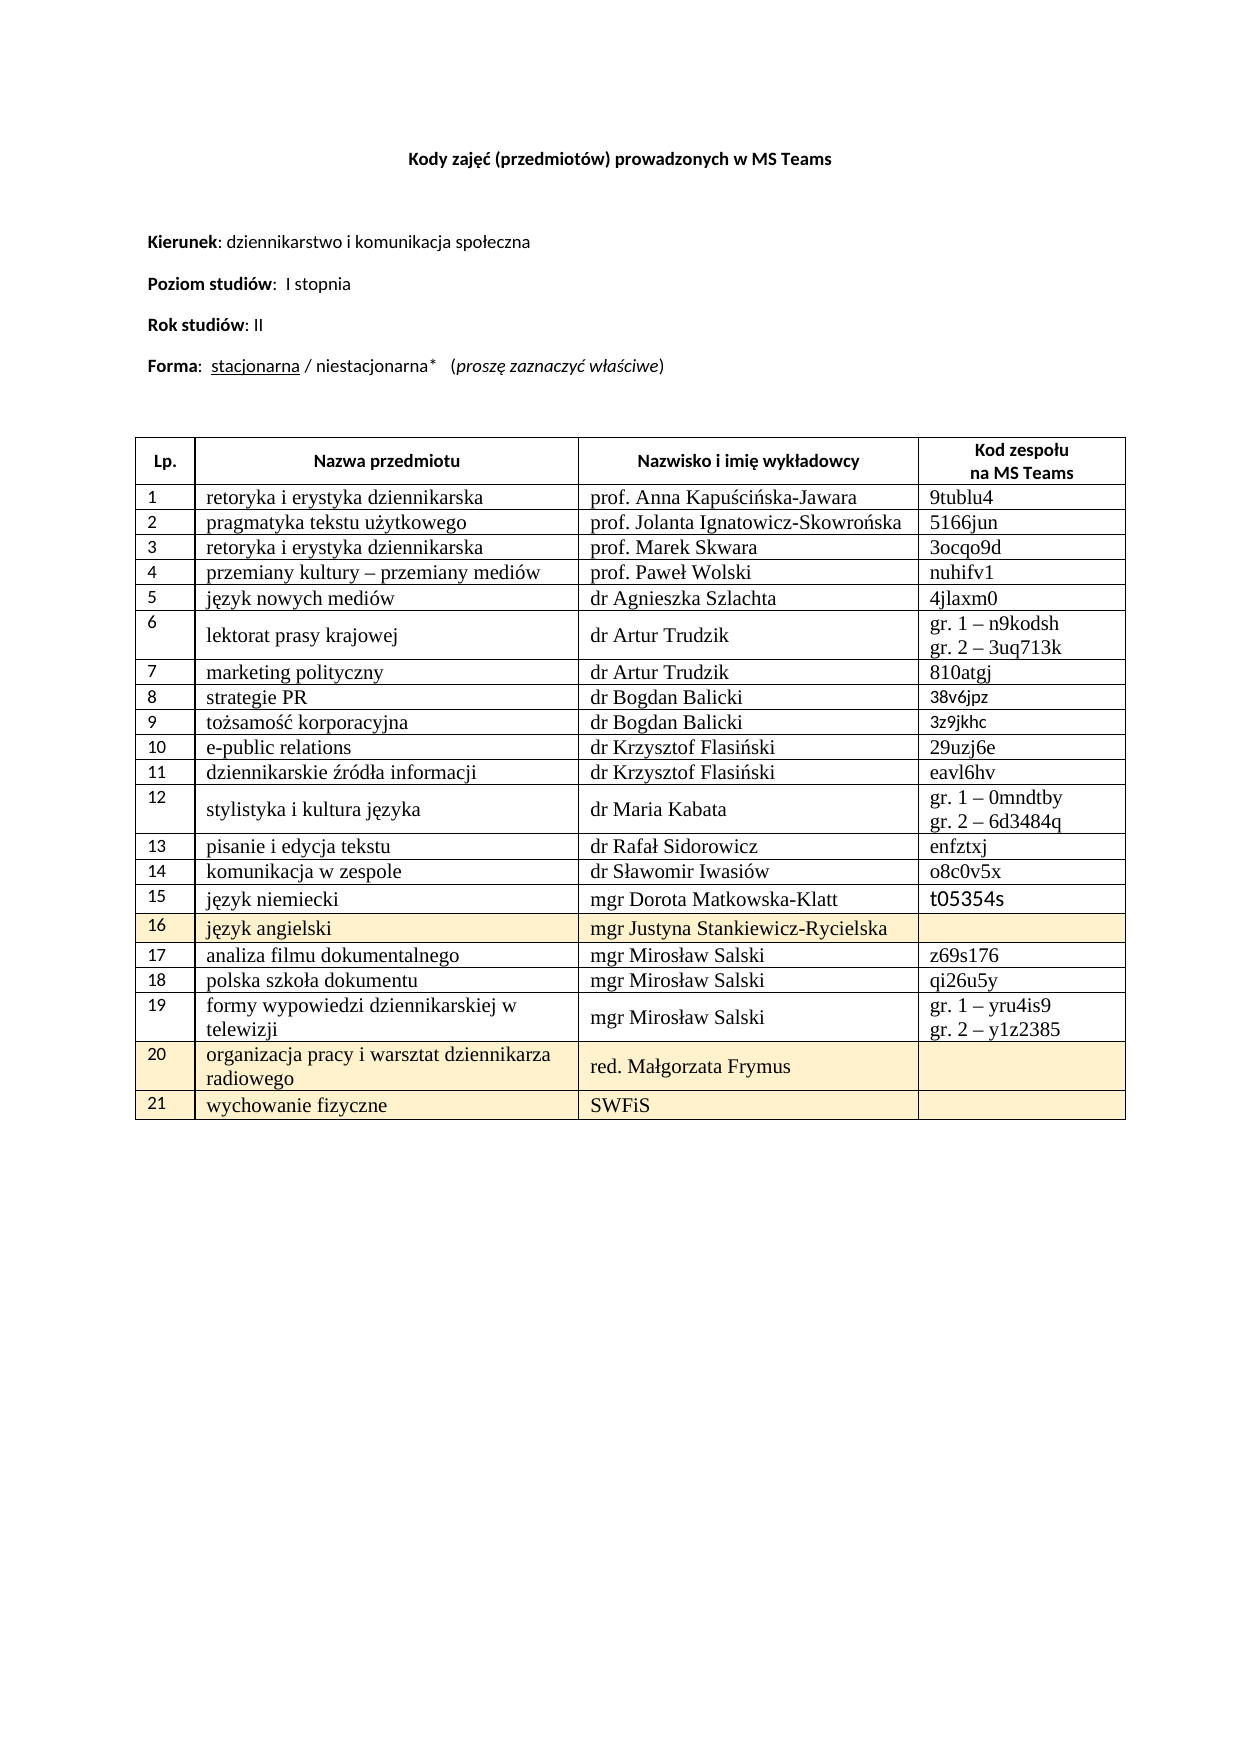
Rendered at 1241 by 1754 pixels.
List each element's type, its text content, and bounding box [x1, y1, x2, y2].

table_cell prof. Marek Skwara [579, 535, 918, 559]
table_cell komunikacja w zespole [196, 860, 578, 883]
table_cell 5 [136, 585, 194, 609]
table_cell język angielski [196, 914, 578, 942]
table_cell język niemiecki [196, 885, 578, 913]
table_cell strategie PR [196, 685, 578, 709]
table_cell [919, 1091, 1125, 1119]
table_cell dr Krzysztof Flasiński [579, 735, 918, 759]
table_cell dr Bogdan Balicki [579, 685, 918, 709]
table_cell 1 [136, 485, 194, 509]
table_header Nazwisko i imię wykładowcy [579, 438, 918, 484]
text Rok studiów: II [148, 313, 1093, 336]
table_cell prof. Jolanta Ignatowicz-Skowrońska [579, 510, 918, 534]
table_cell język nowych mediów [196, 585, 578, 609]
table_cell pisanie i edycja tekstu [196, 834, 578, 858]
table_cell organizacja pracy i warsztat dziennikarza radiowego [196, 1042, 578, 1090]
table_cell pragmatyka tekstu użytkowego [196, 510, 578, 534]
table_cell 16 [136, 914, 194, 942]
table_cell 20 [136, 1042, 194, 1090]
table_cell eavl6hv [919, 760, 1125, 784]
text Poziom studiów: I stopnia [148, 272, 1093, 294]
table_cell gr. 1 – yru4is9 gr. 2 – y1z2385 [919, 993, 1125, 1041]
table_cell 12 [136, 785, 194, 833]
table_cell 19 [136, 993, 194, 1041]
table_cell mgr Mirosław Salski [579, 943, 918, 967]
table_cell 38v6jpz [919, 685, 1125, 709]
table_cell mgr Justyna Stankiewicz-Rycielska [579, 914, 918, 942]
table_cell nuhifv1 [919, 560, 1125, 584]
table_cell tożsamość korporacyjna [196, 710, 578, 734]
table_cell 6 [136, 611, 194, 659]
table_cell 3ocqo9d [919, 535, 1125, 559]
table_cell retoryka i erystyka dziennikarska [196, 535, 578, 559]
table_cell stylistyka i kultura języka [196, 785, 578, 833]
table_cell [919, 914, 1125, 942]
table_cell e-public relations [196, 735, 578, 759]
table_cell prof. Paweł Wolski [579, 560, 918, 584]
table_cell wychowanie fizyczne [196, 1091, 578, 1119]
table_cell 7 [136, 660, 194, 684]
table_cell dr Sławomir Iwasiów [579, 860, 918, 883]
table_cell [919, 1042, 1125, 1090]
table_cell lektorat prasy krajowej [196, 611, 578, 659]
table_cell 4jlaxm0 [919, 585, 1125, 609]
text Kody zajęć (przedmiotów) prowadzonych w MS Teams [148, 148, 1093, 171]
table_cell polska szkoła dokumentu [196, 968, 578, 992]
table_cell mgr Mirosław Salski [579, 993, 918, 1041]
table_cell SWFiS [579, 1091, 918, 1119]
table_cell dziennikarskie źródła informacji [196, 760, 578, 784]
table_header Lp. [136, 438, 194, 484]
table_cell 14 [136, 860, 194, 883]
table_cell 3 [136, 535, 194, 559]
table_cell 810atgj [919, 660, 1125, 684]
table_cell mgr Mirosław Salski [579, 968, 918, 992]
table_cell 8 [136, 685, 194, 709]
text Forma: stacjonarna / niestacjonarna* (proszę zaznaczyć właściwe) [148, 354, 1093, 377]
table_cell gr. 1 – 0mndtby gr. 2 – 6d3484q [919, 785, 1125, 833]
table_cell marketing polityczny [196, 660, 578, 684]
table_cell dr Bogdan Balicki [579, 710, 918, 734]
table_cell formy wypowiedzi dziennikarskiej w telewizji [196, 993, 578, 1041]
table_cell enfztxj [919, 834, 1125, 858]
table_cell 17 [136, 943, 194, 967]
table_cell 10 [136, 735, 194, 759]
table_cell 18 [136, 968, 194, 992]
table_cell 15 [136, 885, 194, 913]
table_cell dr Agnieszka Szlachta [579, 585, 918, 609]
table_cell analiza filmu dokumentalnego [196, 943, 578, 967]
table_cell 29uzj6e [919, 735, 1125, 759]
table_cell 2 [136, 510, 194, 534]
table_cell qi26u5y [919, 968, 1125, 992]
table_cell przemiany kultury – przemiany mediów [196, 560, 578, 584]
table_cell prof. Anna Kapuścińska-Jawara [579, 485, 918, 509]
table_cell o8c0v5x [919, 860, 1125, 883]
table_header Kod zespołu na MS Teams [919, 438, 1125, 484]
table_cell 5166jun [919, 510, 1125, 534]
table_cell 3z9jkhc [919, 710, 1125, 734]
table_cell t05354s [919, 885, 1125, 913]
table_cell dr Maria Kabata [579, 785, 918, 833]
table_cell 11 [136, 760, 194, 784]
table_cell 9tublu4 [919, 485, 1125, 509]
table_cell dr Artur Trudzik [579, 660, 918, 684]
table_cell 21 [136, 1091, 194, 1119]
table_cell z69s176 [919, 943, 1125, 967]
table_cell gr. 1 – n9kodsh gr. 2 – 3uq713k [919, 611, 1125, 659]
table_cell dr Krzysztof Flasiński [579, 760, 918, 784]
table_cell dr Rafał Sidorowicz [579, 834, 918, 858]
table_cell 4 [136, 560, 194, 584]
table_cell retoryka i erystyka dziennikarska [196, 485, 578, 509]
table_header Nazwa przedmiotu [196, 438, 578, 484]
table_cell dr Artur Trudzik [579, 611, 918, 659]
table_cell red. Małgorzata Frymus [579, 1042, 918, 1090]
text Kierunek: dziennikarstwo i komunikacja społeczna [148, 230, 1093, 253]
table_cell mgr Dorota Matkowska-Klatt [579, 885, 918, 913]
table_cell 9 [136, 710, 194, 734]
table_cell 13 [136, 834, 194, 858]
